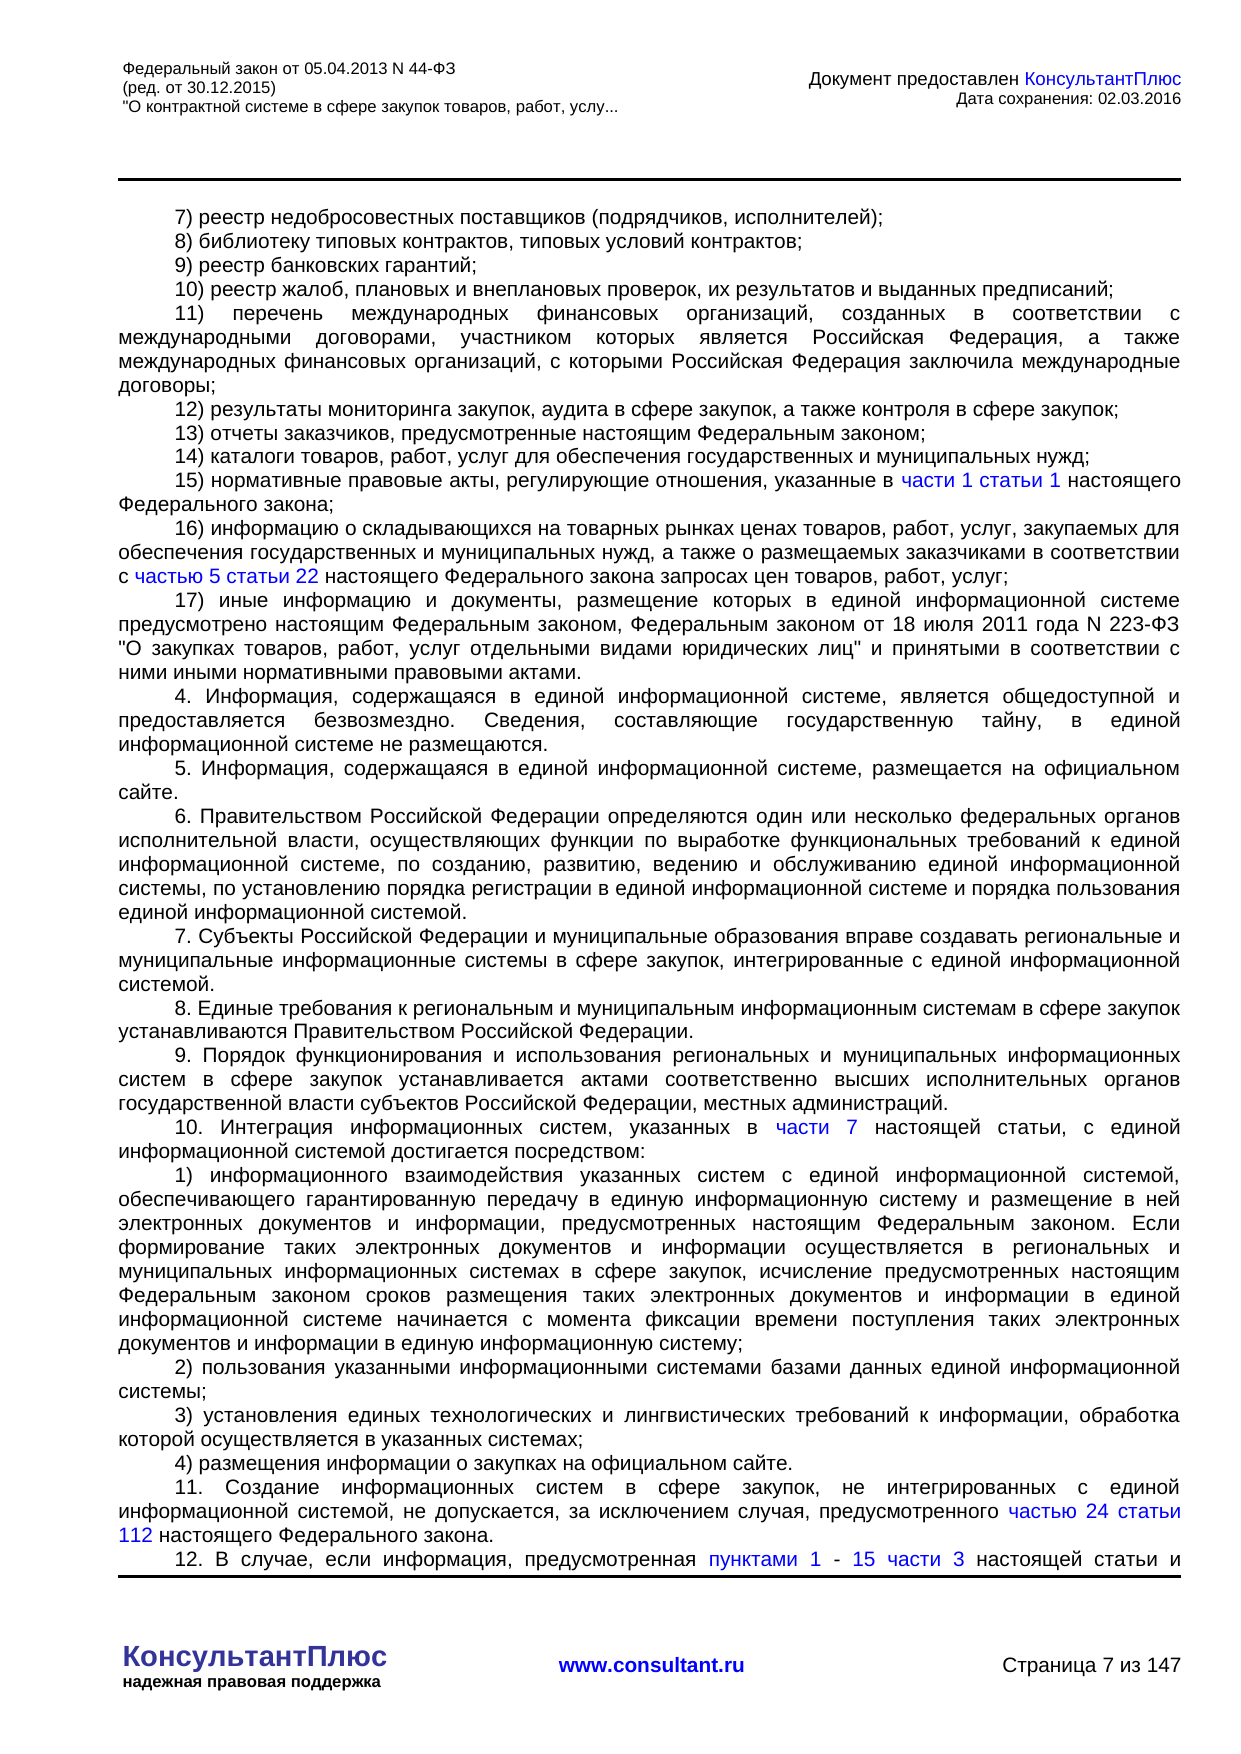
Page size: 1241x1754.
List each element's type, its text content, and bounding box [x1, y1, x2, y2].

text 9) реестр банковских гарантий; [118, 253, 1181, 277]
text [118, 1546, 1181, 1570]
text 4) размещения информации о закупках на официальном сайте. [118, 1451, 1181, 1474]
text 13) отчеты заказчиков, предусмотренные настоящим Федеральным законом; [118, 420, 1181, 444]
text 1) информационного взаимодействия указанных систем с единой информационной системой, обеспечивающего гарантированную передачу в единую информационную систему и размещение в ней электронных документов и информации, предусмотренных настоящим Федеральным законом. Если формирование таких электронных документов и информации осуществляется в региональных и муниципальных информационных системах в сфере закупок, исчисление предусмотренных настоящим Федеральным законом сроков размещения таких электронных документов и информации в единой информационной системе начинается с момента фиксации времени поступления таких электронных документов и информации в единую информационную систему; [118, 1163, 1181, 1355]
text 3) установления единых технологических и лингвистических требований к информации, обработка которой осуществляется в указанных системах; [118, 1403, 1181, 1451]
text 11. Создание информационных систем в сфере закупок, не интегрированных с единой информационной системой, не допускается, за исключением случая, предусмотренного частью 24 статьи 112 настоящего Федерального закона. [118, 1474, 1181, 1546]
text 2) пользования указанными информационными системами базами данных единой информационной системы; [118, 1355, 1181, 1403]
text 16) информацию о складывающихся на товарных рынках ценах товаров, работ, услуг, закупаемых для обеспечения государственных и муниципальных нужд, а также о размещаемых заказчиками в соответствии с частью 5 статьи 22 настоящего Федерального закона запросах цен товаров, работ, услуг; [118, 516, 1181, 588]
text 9. Порядок функционирования и использования региональных и муниципальных информационных систем в сфере закупок устанавливается актами соответственно высших исполнительных органов государственной власти субъектов Российской Федерации, местных администраций. [118, 1043, 1181, 1115]
text 5. Информация, содержащаяся в единой информационной системе, размещается на официальном сайте. [118, 756, 1181, 804]
text 8. Единые требования к региональным и муниципальным информационным системам в сфере закупок устанавливаются Правительством Российской Федерации. [118, 995, 1181, 1043]
text 6. Правительством Российской Федерации определяются один или несколько федеральных органов исполнительной власти, осуществляющих функции по выработке функциональных требований к единой информационной системе, по созданию, развитию, ведению и обслуживанию единой информационной системы, по установлению порядка регистрации в единой информационной системе и порядка пользования единой информационной системой. [118, 804, 1181, 923]
text 11) перечень международных финансовых организаций, созданных в соответствии с международными договорами, участником которых является Российская Федерация, а также международных финансовых организаций, с которыми Российская Федерация заключила международные договоры; [118, 301, 1181, 396]
text 4. Информация, содержащаяся в единой информационной системе, является общедоступной и предоставляется безвозмездно. Сведения, составляющие государственную тайну, в единой информационной системе не размещаются. [118, 684, 1181, 756]
text 10. Интеграция информационных систем, указанных в части 7 настоящей статьи, с единой информационной системой достигается посредством: [118, 1115, 1181, 1163]
text 7. Субъекты Российской Федерации и муниципальные образования вправе создавать региональные и муниципальные информационные системы в сфере закупок, интегрированные с единой информационной системой. [118, 923, 1181, 995]
text 8) библиотеку типовых контрактов, типовых условий контрактов; [118, 229, 1181, 253]
text 7) реестр недобросовестных поставщиков (подрядчиков, исполнителей); [118, 205, 1181, 229]
text 15) нормативные правовые акты, регулирующие отношения, указанные в части 1 статьи 1 настоящего Федерального закона; [118, 468, 1181, 516]
text 10) реестр жалоб, плановых и внеплановых проверок, их результатов и выданных предписаний; [118, 277, 1181, 301]
text 17) иные информацию и документы, размещение которых в единой информационной системе предусмотрено настоящим Федеральным законом, Федеральным законом от 18 июля 2011 года N 223-ФЗ "О закупках товаров, работ, услуг отдельными видами юридических лиц" и принятыми в соответствии с ними иными нормативными правовыми актами. [118, 588, 1181, 684]
text 12) результаты мониторинга закупок, аудита в сфере закупок, а также контроля в сфере закупок; [118, 396, 1181, 420]
text 14) каталоги товаров, работ, услуг для обеспечения государственных и муниципальных нужд; [118, 444, 1181, 468]
